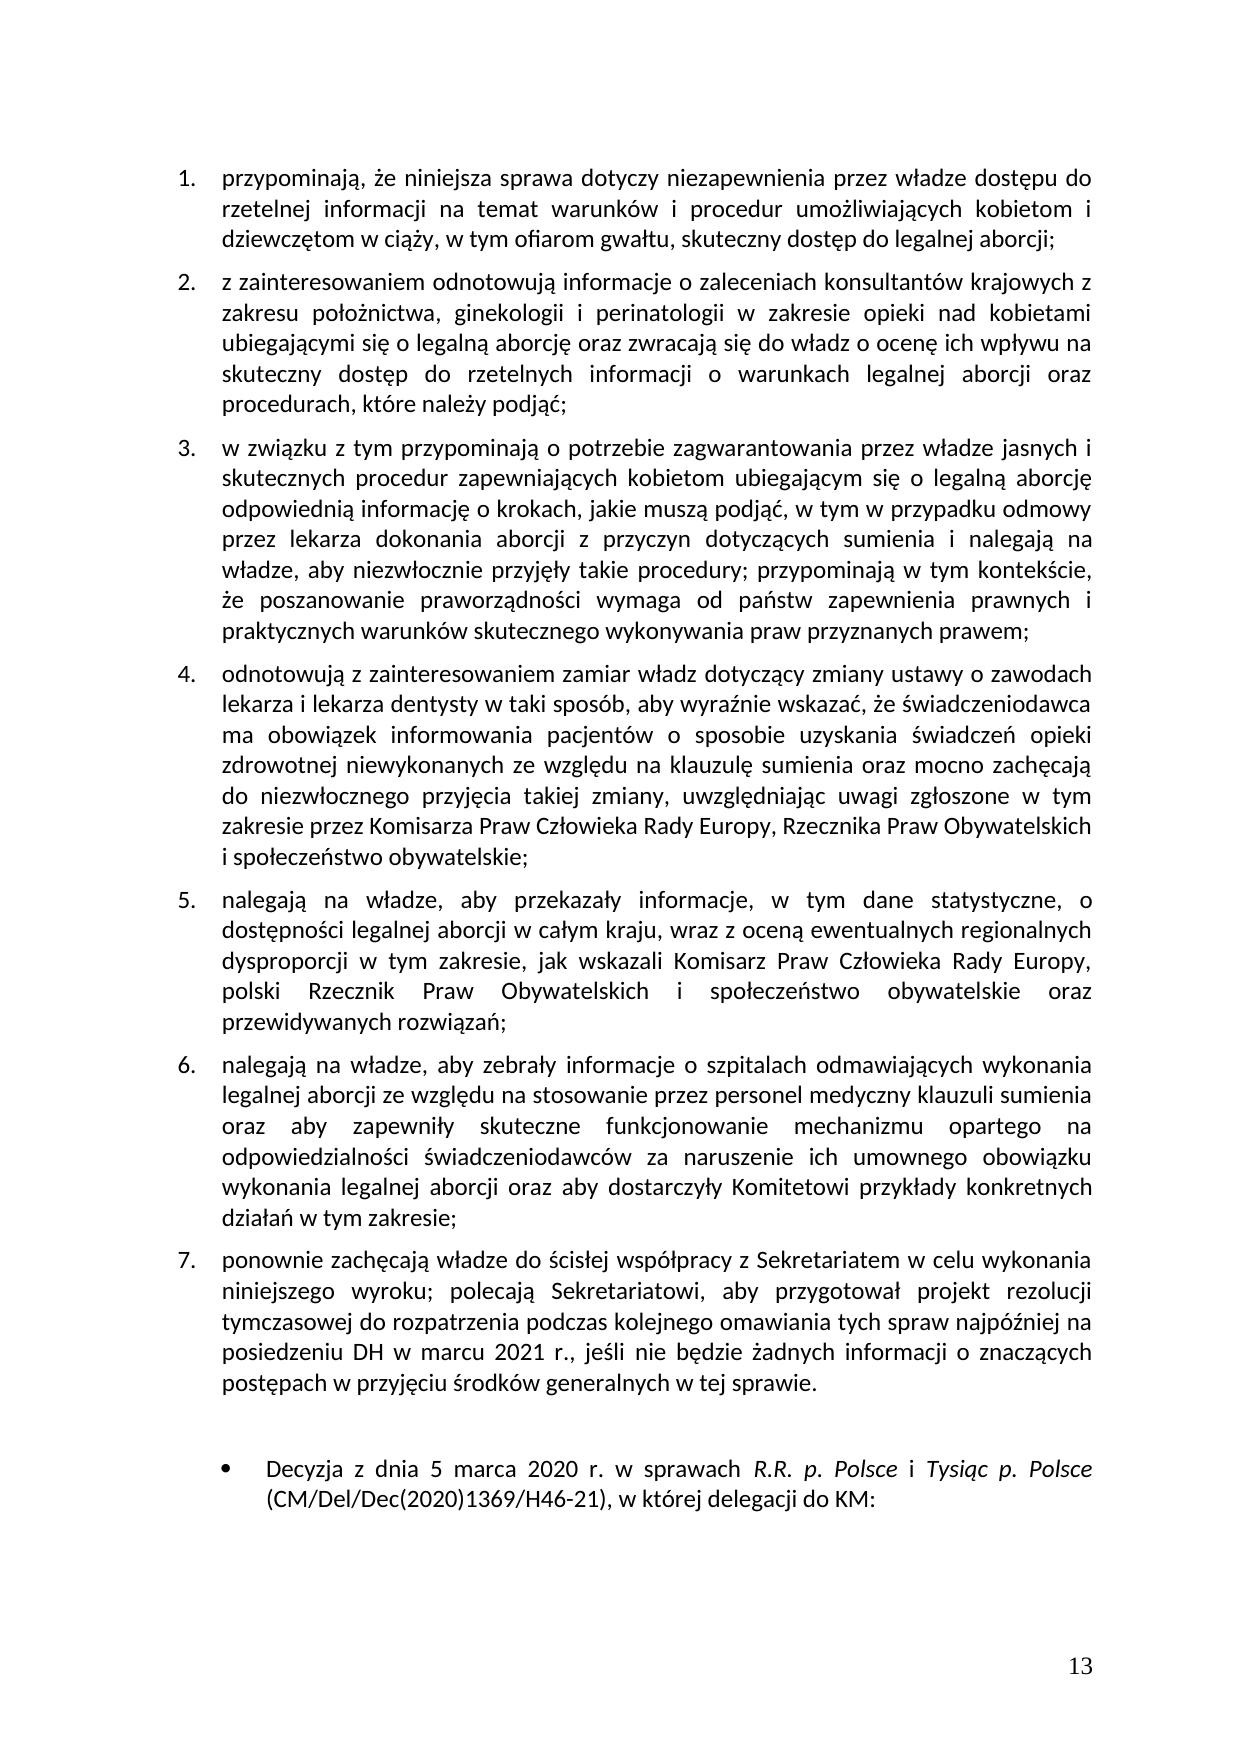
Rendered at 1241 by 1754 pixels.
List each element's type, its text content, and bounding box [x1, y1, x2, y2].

list przypominają, że niniejsza sprawa dotyczy niezapewnienia przez władze dostępu do rzetelnej informacji na temat warunków i procedur umożliwiających kobietom i dziewczętom w ciąży, w tym ofiarom gwałtu, skuteczny dostęp do legalnej aborcji; [177, 162, 1093, 254]
list ponownie zachęcają władze do ścisłej współpracy z Sekretariatem w celu wykonania niniejszego wyroku; polecają Sekretariatowi, aby przygotował projekt rezolucji tymczasowej do rozpatrzenia podczas kolejnego omawiania tych spraw najpóźniej na posiedzeniu DH w marcu 2021 r., jeśli nie będzie żadnych informacji o znaczących postępach w przyjęciu środków generalnych w tej sprawie. [177, 1245, 1093, 1397]
list nalegają na władze, aby zebrały informacje o szpitalach odmawiających wykonania legalnej aborcji ze względu na stosowanie przez personel medyczny klauzuli sumienia oraz aby zapewniły skuteczne funkcjonowanie mechanizmu opartego na odpowiedzialności świadczeniodawców za naruszenie ich umownego obowiązku wykonania legalnej aborcji oraz aby dostarczyły Komitetowi przykłady konkretnych działań w tym zakresie; [177, 1049, 1093, 1232]
list Decyzja z dnia 5 marca 2020 r. w sprawach R.R. p. Polsce i Tysiąc p. Polsce (CM/Del/Dec(2020)1369/H46-21), w której delegacji do KM: [221, 1453, 1093, 1514]
list odnotowują z zainteresowaniem zamiar władz dotyczący zmiany ustawy o zawodach lekarza i lekarza dentysty w taki sposób, aby wyraźnie wskazać, że świadczeniodawca ma obowiązek informowania pacjentów o sposobie uzyskania świadczeń opieki zdrowotnej niewykonanych ze względu na klauzulę sumienia oraz mocno zachęcają do niezwłocznego przyjęcia takiej zmiany, uwzględniając uwagi zgłoszone w tym zakresie przez Komisarza Praw Człowieka Rady Europy, Rzecznika Praw Obywatelskich i społeczeństwo obywatelskie; [177, 658, 1093, 871]
list z zainteresowaniem odnotowują informacje o zaleceniach konsultantów krajowych z zakresu położnictwa, ginekologii i perinatologii w zakresie opieki nad kobietami ubiegającymi się o legalną aborcję oraz zwracają się do władz o ocenę ich wpływu na skuteczny dostęp do rzetelnych informacji o warunkach legalnej aborcji oraz procedurach, które należy podjąć; [177, 267, 1093, 419]
list w związku z tym przypominają o potrzebie zagwarantowania przez władze jasnych i skutecznych procedur zapewniających kobietom ubiegającym się o legalną aborcję odpowiednią informację o krokach, jakie muszą podjąć, w tym w przypadku odmowy przez lekarza dokonania aborcji z przyczyn dotyczących sumienia i nalegają na władze, aby niezwłocznie przyjęły takie procedury; przypominają w tym kontekście, że poszanowanie praworządności wymaga od państw zapewnienia prawnych i praktycznych warunków skutecznego wykonywania praw przyznanych prawem; [177, 432, 1093, 645]
list nalegają na władze, aby przekazały informacje, w tym dane statystyczne, o dostępności legalnej aborcji w całym kraju, wraz z oceną ewentualnych regionalnych dysproporcji w tym zakresie, jak wskazali Komisarz Praw Człowieka Rady Europy, polski Rzecznik Praw Obywatelskich i społeczeństwo obywatelskie oraz przewidywanych rozwiązań; [177, 884, 1093, 1037]
